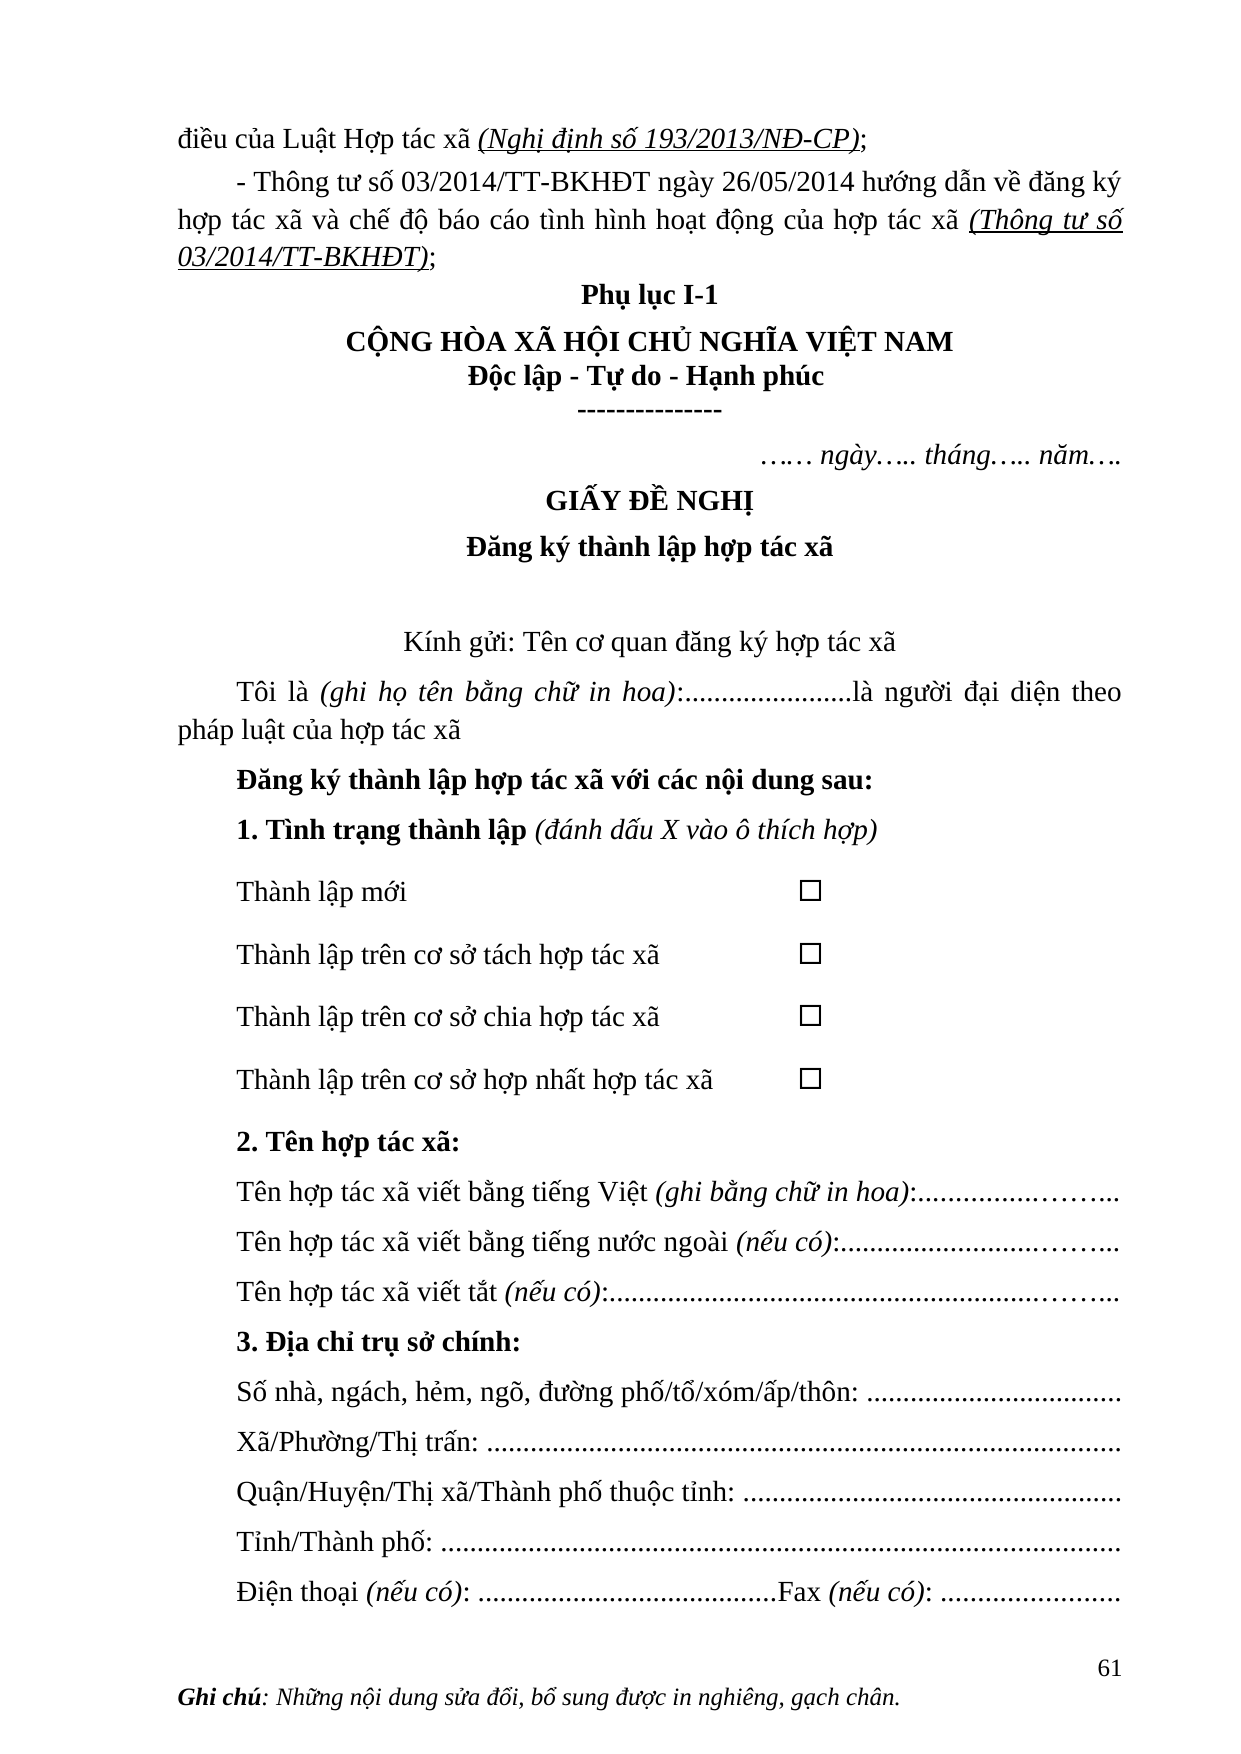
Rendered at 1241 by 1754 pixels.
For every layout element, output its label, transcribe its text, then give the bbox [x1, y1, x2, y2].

table_cell Thành lập trên cơ sở chia hợp tác xã [177, 984, 738, 1047]
text GIẤY ĐỀ NGHỊ [177, 483, 1122, 517]
table_cell Thành lập trên cơ sở tách hợp tác xã [177, 922, 738, 984]
table_cell [738, 1047, 1100, 1109]
text Số nhà, ngách, hẻm, ngõ, đường phố/tổ/xóm/ấp/thôn: [177, 1372, 1122, 1409]
text Đăng ký thành lập hợp tác xã [177, 529, 1122, 563]
subtitle Phụ lục I-1 [177, 274, 1122, 312]
text Điện thoại (nếu có): Fax (nếu có): [177, 1572, 1122, 1609]
text - Thông tư số 03/2014/TT-BKHĐT ngày 26/05/2014 hướng dẫn về đăng ký hợp tác xã và chế độ báo cáo tình hình hoạt động của hợp tác xã (Thông tư số 03/2014/TT-BKHĐT); [177, 162, 1122, 274]
table_header [738, 859, 1100, 922]
table_cell [738, 984, 1100, 1047]
text 2. Tên hợp tác xã: [177, 1122, 1122, 1159]
text Tên hợp tác xã viết bằng tiếng Việt (ghi bằng chữ in hoa): ……... [177, 1172, 1122, 1209]
text Xã/Phường/Thị trấn: [177, 1422, 1122, 1459]
table_cell [738, 922, 1100, 984]
text Đăng ký thành lập hợp tác xã với các nội dung sau: [177, 759, 1122, 797]
text Quận/Huyện/Thị xã/Thành phố thuộc tỉnh: [177, 1472, 1122, 1509]
table_header Thành lập mới [177, 859, 738, 922]
text 3. Địa chỉ trụ sở chính: [177, 1322, 1122, 1359]
text 1. Tình trạng thành lập (đánh dấu X vào ô thích hợp) [177, 809, 1122, 847]
text Tên hợp tác xã viết tắt (nếu có): ……... [177, 1272, 1122, 1309]
table_cell Thành lập trên cơ sở hợp nhất hợp tác xã [177, 1047, 738, 1109]
text Tên hợp tác xã viết bằng tiếng nước ngoài (nếu có): ……... [177, 1222, 1122, 1259]
text …… ngày….. tháng….. năm…. [177, 437, 1122, 471]
text Tỉnh/Thành phố: [177, 1522, 1122, 1559]
text Tôi là (ghi họ tên bằng chữ in hoa):.......................là người đại diện theo pháp luật của hợp tác xã [177, 672, 1122, 747]
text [177, 118, 1122, 156]
text CỘNG HÒA XÃ HỘI CHỦ NGHĨA VIỆT NAM Độc lập - Tự do - Hạnh phúc --------------- [177, 324, 1122, 425]
text Kính gửi: Tên cơ quan đăng ký hợp tác xã [177, 622, 1122, 659]
